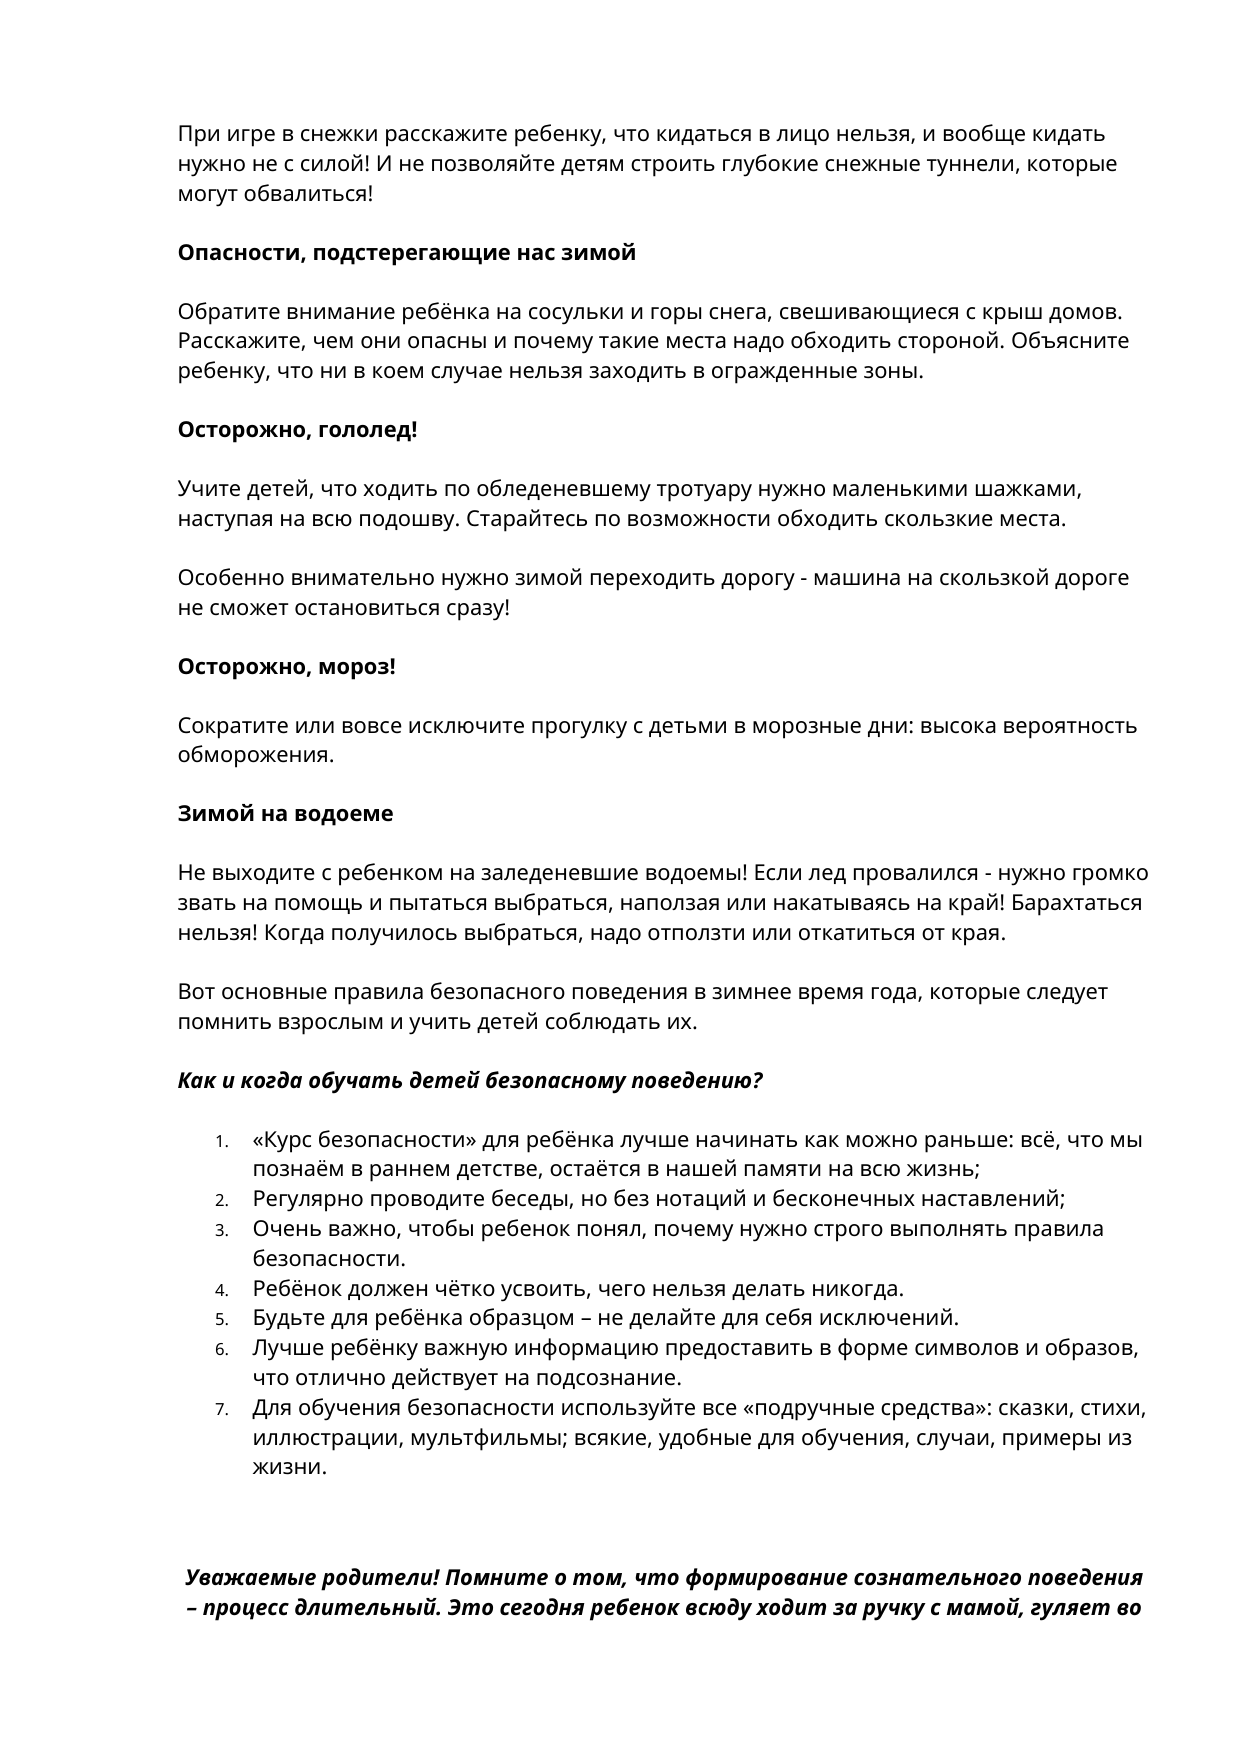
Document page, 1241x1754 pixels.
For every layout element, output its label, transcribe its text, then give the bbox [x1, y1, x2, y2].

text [177, 1562, 1152, 1622]
list Ребёнок должен чётко усвоить, чего нельзя делать никогда. [215, 1272, 1152, 1302]
text Учите детей, что ходить по обледеневшему тротуару нужно маленькими шажками, наступая на всю подошву. Старайтесь по возможности обходить скользкие места. [177, 473, 1152, 533]
text Обратите внимание ребёнка на сосульки и горы снега, свешивающиеся с крыш домов. Расскажите, чем они опасны и почему такие места надо обходить стороной. Объясните ребенку, что ни в коем случае нельзя заходить в огражденные зоны. [177, 296, 1152, 385]
text Осторожно, гололед! [177, 414, 1152, 444]
text Опасности, подстерегающие нас зимой [177, 237, 1152, 266]
text При игре в снежки расскажите ребенку, что кидаться в лицо нельзя, и вообще кидать нужно не с силой! И не позволяйте детям строить глубокие снежные туннели, которые могут обвалиться! [177, 118, 1152, 207]
list Для обучения безопасности используйте все «подручные средства»: сказки, стихи, иллюстрации, мультфильмы; всякие, удобные для обучения, случаи, примеры из жизни. [215, 1392, 1152, 1481]
list Регулярно проводите беседы, но без нотаций и бесконечных наставлений; [215, 1183, 1152, 1213]
list Очень важно, чтобы ребенок понял, почему нужно строго выполнять правила безопасности. [215, 1213, 1152, 1272]
text Зимой на водоеме [177, 798, 1152, 828]
list Будьте для ребёнка образцом – не делайте для себя исключений. [215, 1302, 1152, 1332]
text Сократите или вовсе исключите прогулку с детьми в морозные дни: высока вероятность обморожения. [177, 709, 1152, 769]
list «Курс безопасности» для ребёнка лучше начинать как можно раньше: всё, что мы познаём в раннем детстве, остаётся в нашей памяти на всю жизнь; [215, 1123, 1152, 1183]
text Особенно внимательно нужно зимой переходить дорогу - машина на скользкой дороге не сможет остановиться сразу! [177, 562, 1152, 621]
text Вот основные правила безопасного поведения в зимнее время года, которые следует помнить взрослым и учить детей соблюдать их. [177, 976, 1152, 1035]
list Лучше ребёнку важную информацию предоставить в форме символов и образов, что отлично действует на подсознание. [215, 1332, 1152, 1392]
text Не выходите с ребенком на заледеневшие водоемы! Если лед провалился - нужно громко звать на помощь и пытаться выбраться, наползая или накатываясь на край! Барахтаться нельзя! Когда получилось выбраться, надо отползти или откатиться от края. [177, 857, 1152, 947]
text Осторожно, мороз! [177, 651, 1152, 680]
text Как и когда обучать детей безопасному поведению? [177, 1064, 1152, 1094]
